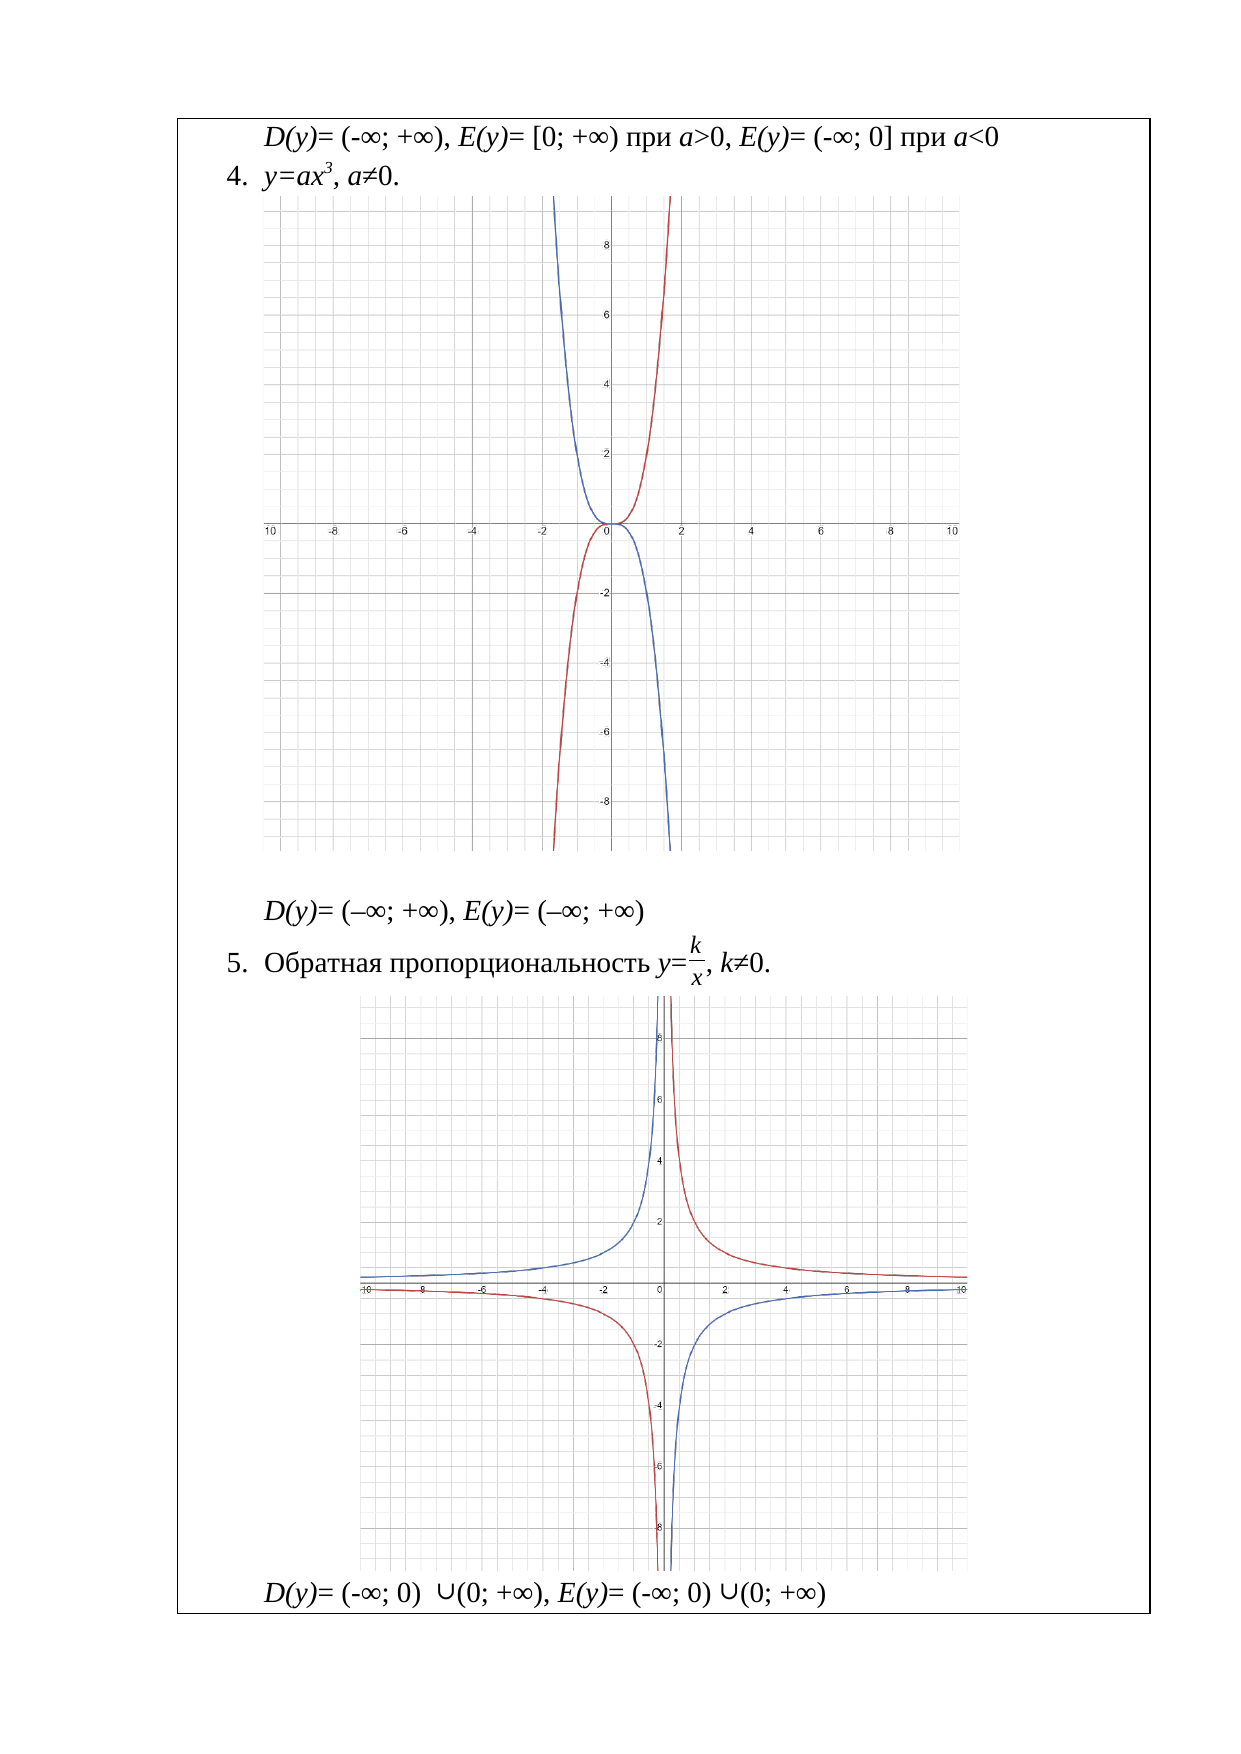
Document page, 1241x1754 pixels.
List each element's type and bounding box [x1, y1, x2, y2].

picture [263, 196, 960, 851]
picture [360, 996, 968, 1571]
table_header [178, 119, 1149, 1612]
